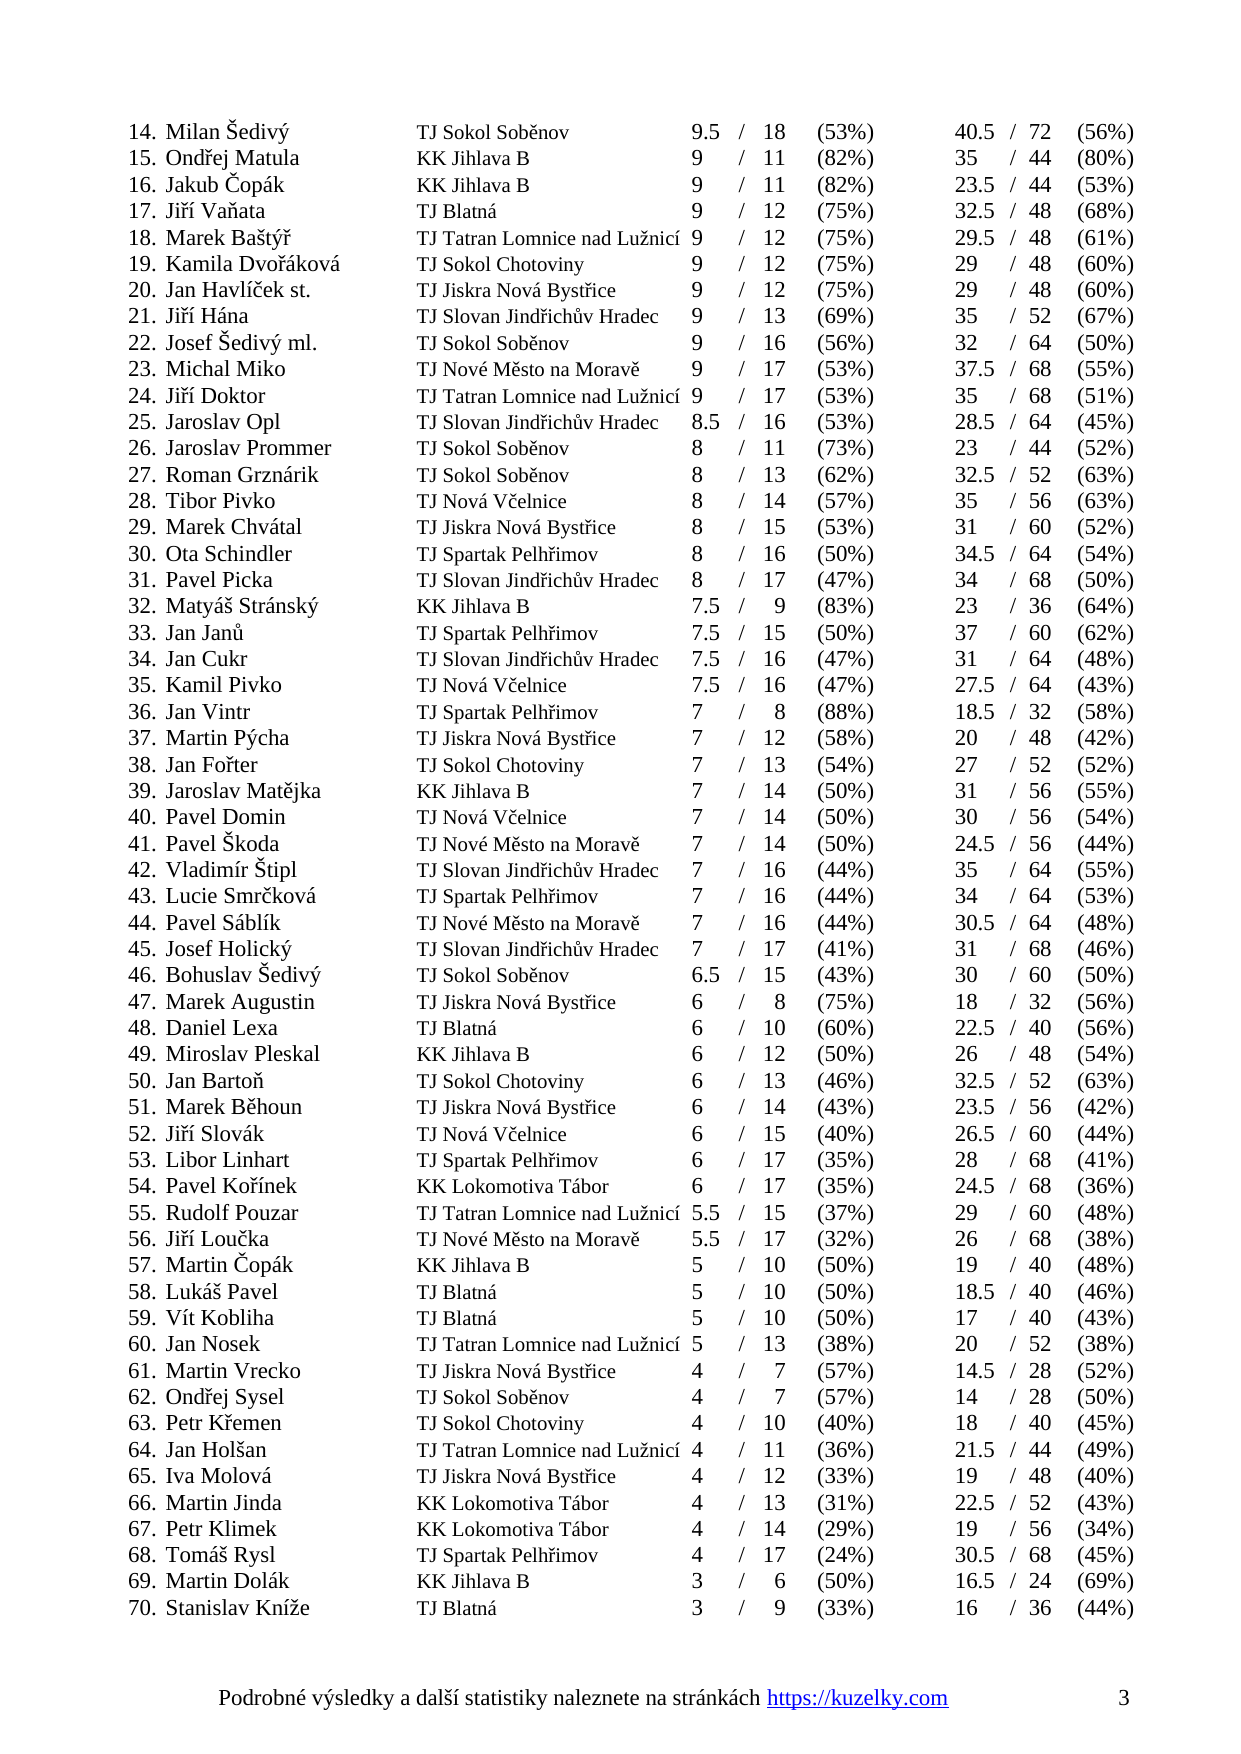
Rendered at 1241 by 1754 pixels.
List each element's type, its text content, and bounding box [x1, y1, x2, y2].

text 34. Jan Cukr TJ Slovan Jindřichův Hradec 7.5 / 16 (47%) 31 / 64 (48%) [106, 645, 1134, 672]
text 60. Jan Nosek TJ Tatran Lomnice nad Lužnicí 5 / 13 (38%) 20 / 52 (38%) [106, 1330, 1134, 1357]
text 56. Jiří Loučka TJ Nové Město na Moravě 5.5 / 17 (32%) 26 / 68 (38%) [106, 1225, 1134, 1251]
text 68. Tomáš Rysl TJ Spartak Pelhřimov 4 / 17 (24%) 30.5 / 68 (45%) [106, 1541, 1134, 1568]
text 47. Marek Augustin TJ Jiskra Nová Bystřice 6 / 8 (75%) 18 / 32 (56%) [106, 988, 1134, 1014]
text 23. Michal Miko TJ Nové Město na Moravě 9 / 17 (53%) 37.5 / 68 (55%) [106, 355, 1134, 382]
text 15. Ondřej Matula KK Jihlava B 9 / 11 (82%) 35 / 44 (80%) [106, 144, 1134, 171]
text 31. Pavel Picka TJ Slovan Jindřichův Hradec 8 / 17 (47%) 34 / 68 (50%) [106, 566, 1134, 592]
text 29. Marek Chvátal TJ Jiskra Nová Bystřice 8 / 15 (53%) 31 / 60 (52%) [106, 513, 1134, 540]
text 55. Rudolf Pouzar TJ Tatran Lomnice nad Lužnicí 5.5 / 15 (37%) 29 / 60 (48%) [106, 1199, 1134, 1225]
text 62. Ondřej Sysel TJ Sokol Soběnov 4 / 7 (57%) 14 / 28 (50%) [106, 1383, 1134, 1409]
text 22. Josef Šedivý ml. TJ Sokol Soběnov 9 / 16 (56%) 32 / 64 (50%) [106, 329, 1134, 355]
text 70. Stanislav Kníže TJ Blatná 3 / 9 (33%) 16 / 36 (44%) [106, 1594, 1134, 1620]
text 36. Jan Vintr TJ Spartak Pelhřimov 7 / 8 (88%) 18.5 / 32 (58%) [106, 698, 1134, 724]
text 52. Jiří Slovák TJ Nová Včelnice 6 / 15 (40%) 26.5 / 60 (44%) [106, 1119, 1134, 1146]
text 69. Martin Dolák KK Jihlava B 3 / 6 (50%) 16.5 / 24 (69%) [106, 1568, 1134, 1594]
text 16. Jakub Čopák KK Jihlava B 9 / 11 (82%) 23.5 / 44 (53%) [106, 171, 1134, 197]
text 64. Jan Holšan TJ Tatran Lomnice nad Lužnicí 4 / 11 (36%) 21.5 / 44 (49%) [106, 1436, 1134, 1462]
text 51. Marek Běhoun TJ Jiskra Nová Bystřice 6 / 14 (43%) 23.5 / 56 (42%) [106, 1093, 1134, 1119]
text 33. Jan Janů TJ Spartak Pelhřimov 7.5 / 15 (50%) 37 / 60 (62%) [106, 619, 1134, 645]
text 32. Matyáš Stránský KK Jihlava B 7.5 / 9 (83%) 23 / 36 (64%) [106, 592, 1134, 619]
text 43. Lucie Smrčková TJ Spartak Pelhřimov 7 / 16 (44%) 34 / 64 (53%) [106, 882, 1134, 909]
text 54. Pavel Kořínek KK Lokomotiva Tábor 6 / 17 (35%) 24.5 / 68 (36%) [106, 1172, 1134, 1199]
text 63. Petr Křemen TJ Sokol Chotoviny 4 / 10 (40%) 18 / 40 (45%) [106, 1409, 1134, 1436]
text 66. Martin Jinda KK Lokomotiva Tábor 4 / 13 (31%) 22.5 / 52 (43%) [106, 1488, 1134, 1515]
text 49. Miroslav Pleskal KK Jihlava B 6 / 12 (50%) 26 / 48 (54%) [106, 1041, 1134, 1067]
text 41. Pavel Škoda TJ Nové Město na Moravě 7 / 14 (50%) 24.5 / 56 (44%) [106, 830, 1134, 856]
text 38. Jan Fořter TJ Sokol Chotoviny 7 / 13 (54%) 27 / 52 (52%) [106, 751, 1134, 777]
text 30. Ota Schindler TJ Spartak Pelhřimov 8 / 16 (50%) 34.5 / 64 (54%) [106, 540, 1134, 566]
text 14. Milan Šedivý TJ Sokol Soběnov 9.5 / 18 (53%) 40.5 / 72 (56%) [106, 118, 1134, 144]
text 26. Jaroslav Prommer TJ Sokol Soběnov 8 / 11 (73%) 23 / 44 (52%) [106, 434, 1134, 461]
text 44. Pavel Sáblík TJ Nové Město na Moravě 7 / 16 (44%) 30.5 / 64 (48%) [106, 909, 1134, 935]
text 57. Martin Čopák KK Jihlava B 5 / 10 (50%) 19 / 40 (48%) [106, 1251, 1134, 1278]
text 20. Jan Havlíček st. TJ Jiskra Nová Bystřice 9 / 12 (75%) 29 / 48 (60%) [106, 276, 1134, 303]
text 61. Martin Vrecko TJ Jiskra Nová Bystřice 4 / 7 (57%) 14.5 / 28 (52%) [106, 1357, 1134, 1383]
text 35. Kamil Pivko TJ Nová Včelnice 7.5 / 16 (47%) 27.5 / 64 (43%) [106, 672, 1134, 698]
text 27. Roman Grznárik TJ Sokol Soběnov 8 / 13 (62%) 32.5 / 52 (63%) [106, 461, 1134, 487]
text 45. Josef Holický TJ Slovan Jindřichův Hradec 7 / 17 (41%) 31 / 68 (46%) [106, 935, 1134, 961]
text 42. Vladimír Štipl TJ Slovan Jindřichův Hradec 7 / 16 (44%) 35 / 64 (55%) [106, 856, 1134, 882]
text 37. Martin Pýcha TJ Jiskra Nová Bystřice 7 / 12 (58%) 20 / 48 (42%) [106, 724, 1134, 751]
text 59. Vít Kobliha TJ Blatná 5 / 10 (50%) 17 / 40 (43%) [106, 1304, 1134, 1330]
text 67. Petr Klimek KK Lokomotiva Tábor 4 / 14 (29%) 19 / 56 (34%) [106, 1515, 1134, 1541]
text 48. Daniel Lexa TJ Blatná 6 / 10 (60%) 22.5 / 40 (56%) [106, 1014, 1134, 1041]
text 53. Libor Linhart TJ Spartak Pelhřimov 6 / 17 (35%) 28 / 68 (41%) [106, 1146, 1134, 1172]
text 21. Jiří Hána TJ Slovan Jindřichův Hradec 9 / 13 (69%) 35 / 52 (67%) [106, 303, 1134, 329]
text 18. Marek Baštýř TJ Tatran Lomnice nad Lužnicí 9 / 12 (75%) 29.5 / 48 (61%) [106, 223, 1134, 250]
text 50. Jan Bartoň TJ Sokol Chotoviny 6 / 13 (46%) 32.5 / 52 (63%) [106, 1067, 1134, 1093]
text 17. Jiří Vaňata TJ Blatná 9 / 12 (75%) 32.5 / 48 (68%) [106, 197, 1134, 223]
text 65. Iva Molová TJ Jiskra Nová Bystřice 4 / 12 (33%) 19 / 48 (40%) [106, 1462, 1134, 1488]
text 40. Pavel Domin TJ Nová Včelnice 7 / 14 (50%) 30 / 56 (54%) [106, 803, 1134, 830]
text 46. Bohuslav Šedivý TJ Sokol Soběnov 6.5 / 15 (43%) 30 / 60 (50%) [106, 961, 1134, 988]
text 25. Jaroslav Opl TJ Slovan Jindřichův Hradec 8.5 / 16 (53%) 28.5 / 64 (45%) [106, 408, 1134, 434]
text 58. Lukáš Pavel TJ Blatná 5 / 10 (50%) 18.5 / 40 (46%) [106, 1278, 1134, 1304]
text 19. Kamila Dvořáková TJ Sokol Chotoviny 9 / 12 (75%) 29 / 48 (60%) [106, 250, 1134, 276]
text 39. Jaroslav Matějka KK Jihlava B 7 / 14 (50%) 31 / 56 (55%) [106, 777, 1134, 803]
text 24. Jiří Doktor TJ Tatran Lomnice nad Lužnicí 9 / 17 (53%) 35 / 68 (51%) [106, 382, 1134, 408]
text 28. Tibor Pivko TJ Nová Včelnice 8 / 14 (57%) 35 / 56 (63%) [106, 487, 1134, 513]
